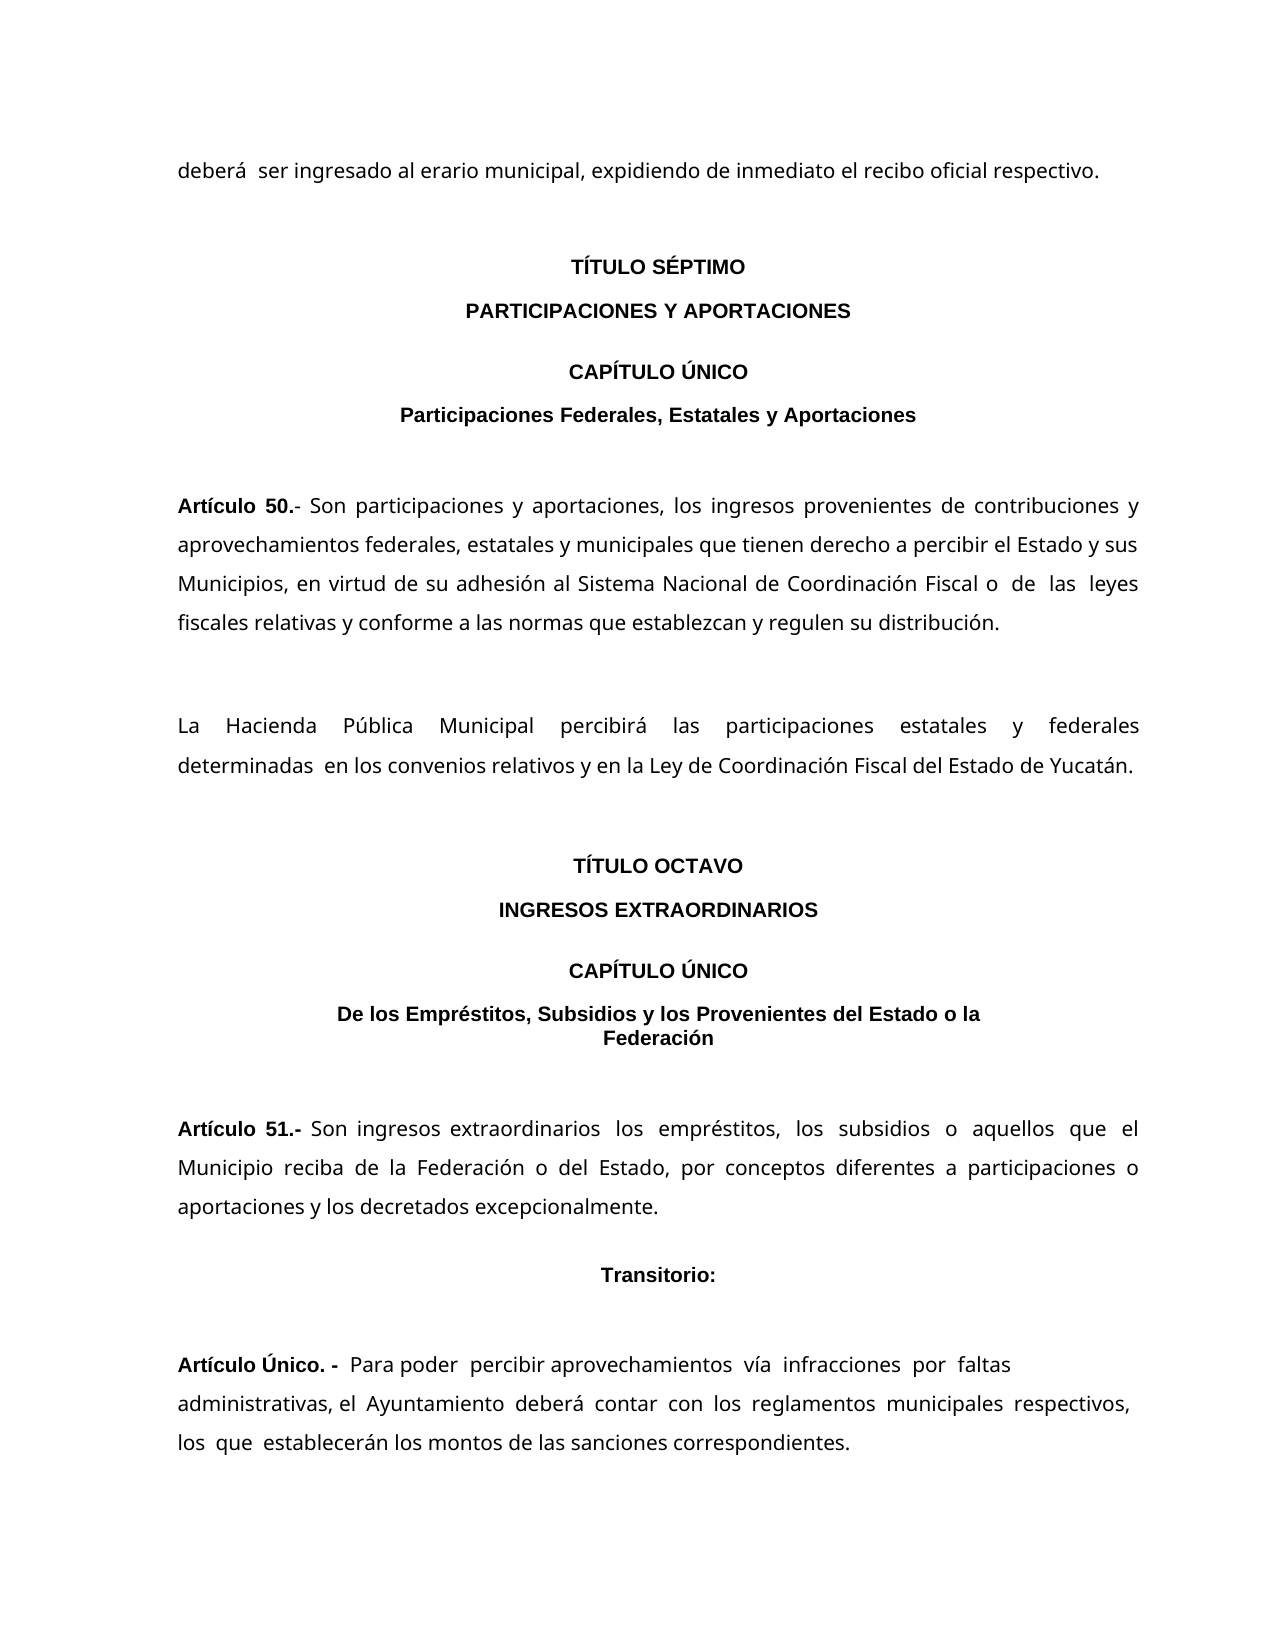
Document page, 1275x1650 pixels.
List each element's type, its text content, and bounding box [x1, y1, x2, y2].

text Artículo Único. - Para poder percibir aprovechamientos vía infracciones por faltas administrativas, el Ayuntamiento deberá contar con los reglamentos municipales respectivos, los que establecerán los montos de las sanciones correspondientes. [177, 1350, 1139, 1457]
text Artículo 50.- Son participaciones y aportaciones, los ingresos provenientes de contribuciones y aprovechamientos federales, estatales y municipales que tienen derecho a percibir el Estado y sus Municipios, en virtud de su adhesión al Sistema Nacional de Coordinación Fiscal o de las leyes fiscales relativas y conforme a las normas que establezcan y regulen su distribución. [177, 491, 1139, 637]
text Participaciones Federales, Estatales y Aportaciones [279, 403, 1038, 427]
text CAPÍTULO ÚNICO [508, 958, 808, 982]
text Transitorio: [508, 1262, 808, 1286]
text Artículo 51.- Son ingresos extraordinarios los empréstitos, los subsidios o aquellos que el Municipio reciba de la Federación o del Estado, por conceptos diferentes a participaciones o aportaciones y los decretados excepcionalmente. [177, 1114, 1139, 1220]
text CAPÍTULO ÚNICO [508, 359, 808, 383]
text TÍTULO OCTAVO INGRESOS EXTRAORDINARIOS [498, 854, 818, 922]
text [177, 156, 1139, 185]
text TÍTULO SÉPTIMO PARTICIPACIONES Y APORTACIONES [465, 255, 852, 323]
text De los Empréstitos, Subsidios y los Provenientes del Estado o la Federación [279, 1002, 1038, 1050]
text La Hacienda Pública Municipal percibirá las participaciones estatales y federales determinadas en los convenios relativos y en la Ley de Coordinación Fiscal del Estado de Yucatán. [177, 712, 1140, 779]
